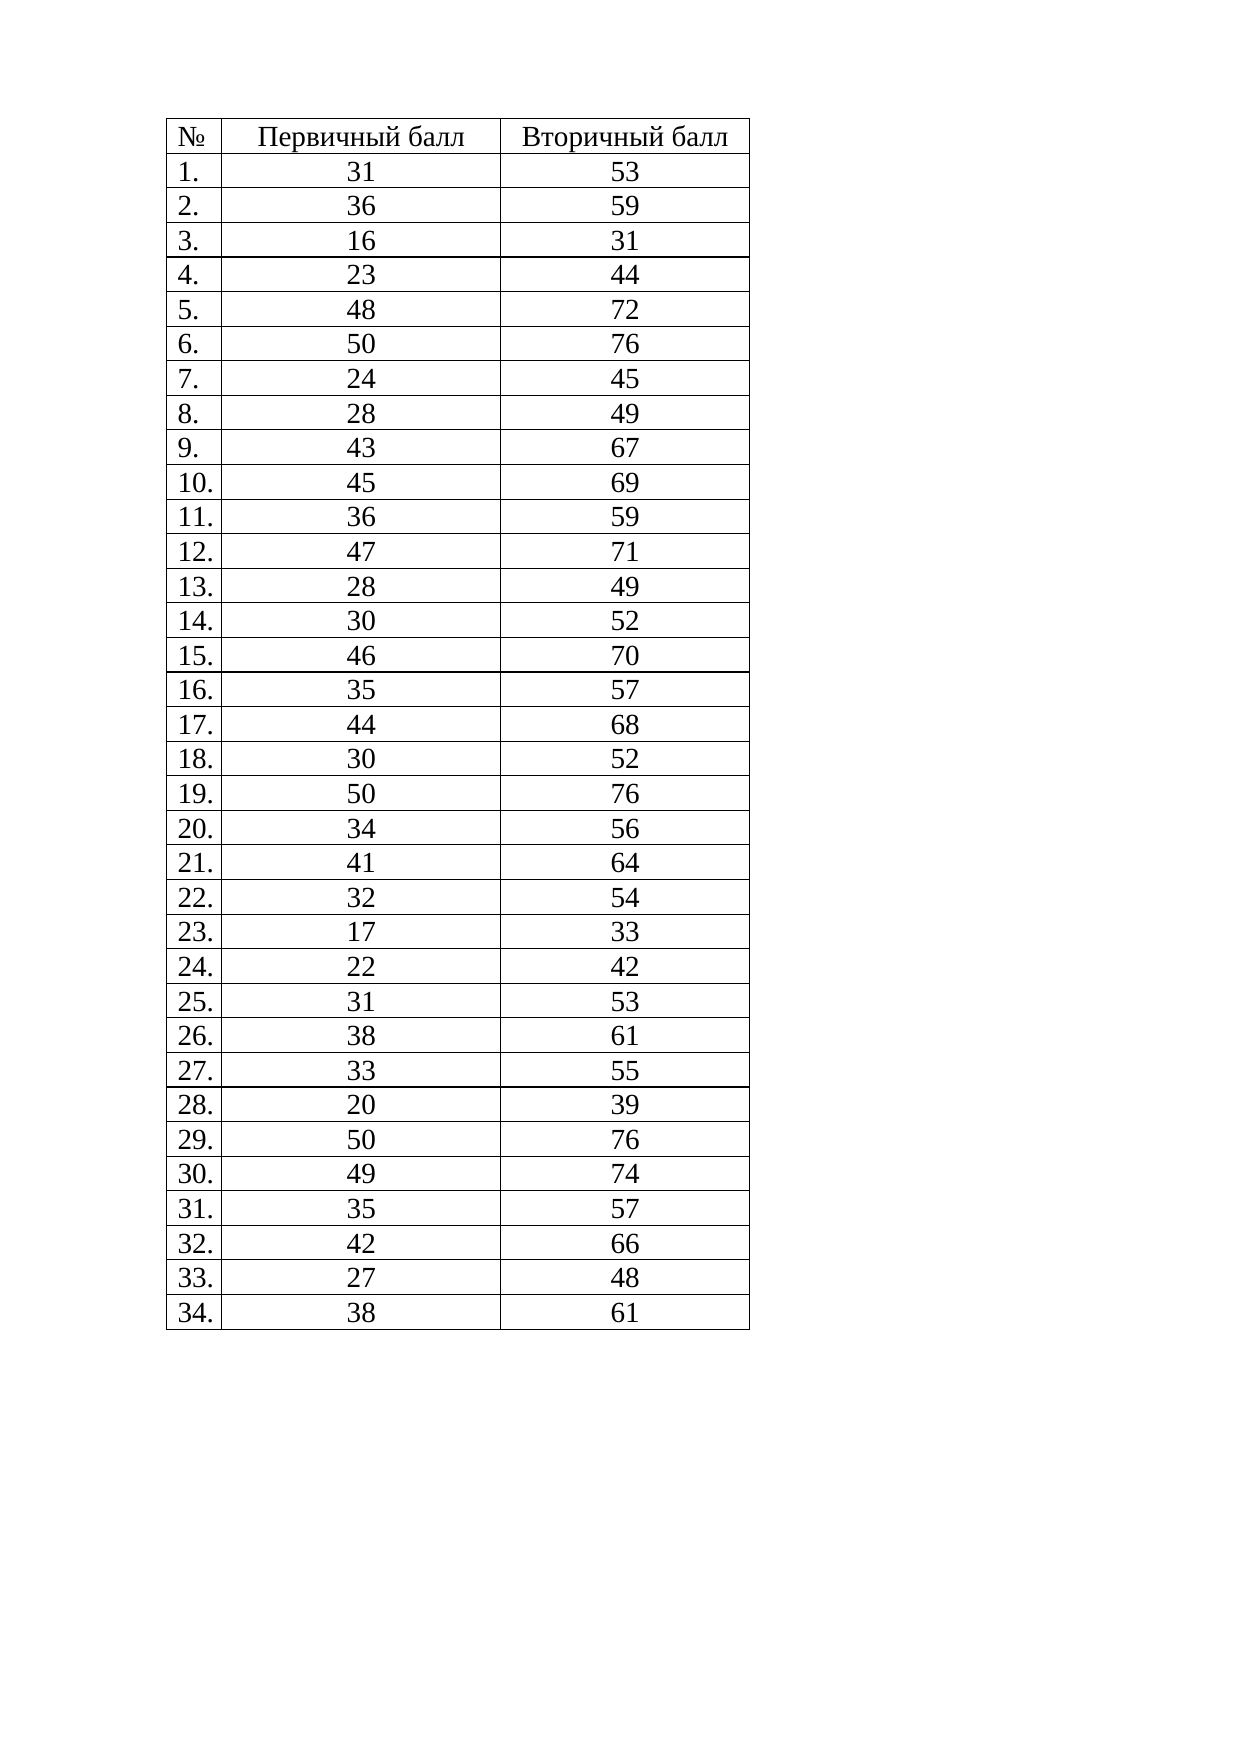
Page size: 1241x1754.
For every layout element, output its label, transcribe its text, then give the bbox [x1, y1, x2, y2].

table_cell 66 [501, 1226, 749, 1259]
table_cell 64 [501, 845, 749, 879]
table_cell [167, 949, 221, 983]
table_cell 53 [501, 154, 749, 187]
table_cell 16 [222, 223, 500, 256]
table_cell [167, 188, 221, 222]
table_cell 49 [501, 569, 749, 602]
table_cell 49 [222, 1157, 500, 1190]
table_cell 61 [501, 1018, 749, 1052]
table_cell 46 [222, 638, 500, 671]
table_cell 31 [501, 223, 749, 256]
table_cell 31 [222, 154, 500, 187]
table_cell [167, 258, 221, 291]
table_cell 59 [501, 188, 749, 222]
table_cell 45 [222, 465, 500, 498]
table_cell 20 [222, 1088, 500, 1121]
table_cell [167, 327, 221, 360]
table_cell 76 [501, 776, 749, 810]
table_cell [167, 776, 221, 810]
table_cell [167, 707, 221, 741]
table_cell 57 [501, 1191, 749, 1225]
table_cell 43 [222, 430, 500, 464]
table_cell 56 [501, 811, 749, 844]
table_cell 50 [222, 327, 500, 360]
table_cell 67 [501, 430, 749, 464]
table_cell 44 [222, 707, 500, 741]
table_cell [167, 430, 221, 464]
table_cell 71 [501, 534, 749, 568]
table_cell 57 [501, 673, 749, 706]
table_cell [167, 1088, 221, 1121]
table_cell 36 [222, 500, 500, 533]
table_cell 48 [501, 1260, 749, 1294]
table_cell 41 [222, 845, 500, 879]
table_cell 33 [222, 1053, 500, 1086]
table_cell 70 [501, 638, 749, 671]
table_cell 33 [501, 915, 749, 948]
table_cell [167, 984, 221, 1017]
table_cell [167, 638, 221, 671]
table_cell [167, 534, 221, 568]
table_cell 42 [222, 1226, 500, 1259]
table_cell 53 [501, 984, 749, 1017]
table_cell [167, 742, 221, 775]
table_cell 22 [222, 949, 500, 983]
table_cell 76 [501, 327, 749, 360]
table_cell 28 [222, 569, 500, 602]
table_cell 52 [501, 742, 749, 775]
table_cell 23 [222, 258, 500, 291]
table_cell 35 [222, 1191, 500, 1225]
table_cell 55 [501, 1053, 749, 1086]
table_cell 38 [222, 1295, 500, 1328]
table_cell [167, 1018, 221, 1052]
table_cell 35 [222, 673, 500, 706]
table_cell [167, 603, 221, 637]
table_cell [167, 396, 221, 429]
table_cell 47 [222, 534, 500, 568]
table_cell 49 [501, 396, 749, 429]
table_cell [167, 880, 221, 913]
table_cell 72 [501, 292, 749, 326]
table_cell 54 [501, 880, 749, 913]
table_cell 45 [501, 361, 749, 395]
table_cell 42 [501, 949, 749, 983]
table_cell 32 [222, 880, 500, 913]
table_cell [167, 1260, 221, 1294]
table_cell 76 [501, 1122, 749, 1156]
table_header Вторичный балл [501, 119, 749, 153]
table_cell [167, 811, 221, 844]
table_cell [167, 915, 221, 948]
table_cell 50 [222, 1122, 500, 1156]
table_cell [167, 1295, 221, 1328]
table_cell 38 [222, 1018, 500, 1052]
table_cell 69 [501, 465, 749, 498]
table_cell 31 [222, 984, 500, 1017]
table_cell 34 [222, 811, 500, 844]
table_cell 68 [501, 707, 749, 741]
table_cell 48 [222, 292, 500, 326]
table_cell 50 [222, 776, 500, 810]
table_cell 28 [222, 396, 500, 429]
table_cell [167, 465, 221, 498]
table_cell 61 [501, 1295, 749, 1328]
table_cell [167, 361, 221, 395]
table_cell [167, 292, 221, 326]
table_cell 59 [501, 500, 749, 533]
table_cell 52 [501, 603, 749, 637]
table_cell [167, 1157, 221, 1190]
table_cell [167, 1226, 221, 1259]
table_cell [167, 500, 221, 533]
table_cell 44 [501, 258, 749, 291]
table_header № [167, 119, 221, 153]
table_cell [167, 154, 221, 187]
table_cell 30 [222, 742, 500, 775]
table_cell 24 [222, 361, 500, 395]
table_header Первичный балл [222, 119, 500, 153]
table_cell 30 [222, 603, 500, 637]
table_cell [167, 1122, 221, 1156]
table_cell [167, 673, 221, 706]
table_cell 27 [222, 1260, 500, 1294]
table_cell 39 [501, 1088, 749, 1121]
table_cell [167, 569, 221, 602]
table_cell 74 [501, 1157, 749, 1190]
table_cell [167, 223, 221, 256]
table_cell 17 [222, 915, 500, 948]
table_cell [167, 845, 221, 879]
table_cell 36 [222, 188, 500, 222]
table_cell [167, 1053, 221, 1086]
table_cell [167, 1191, 221, 1225]
